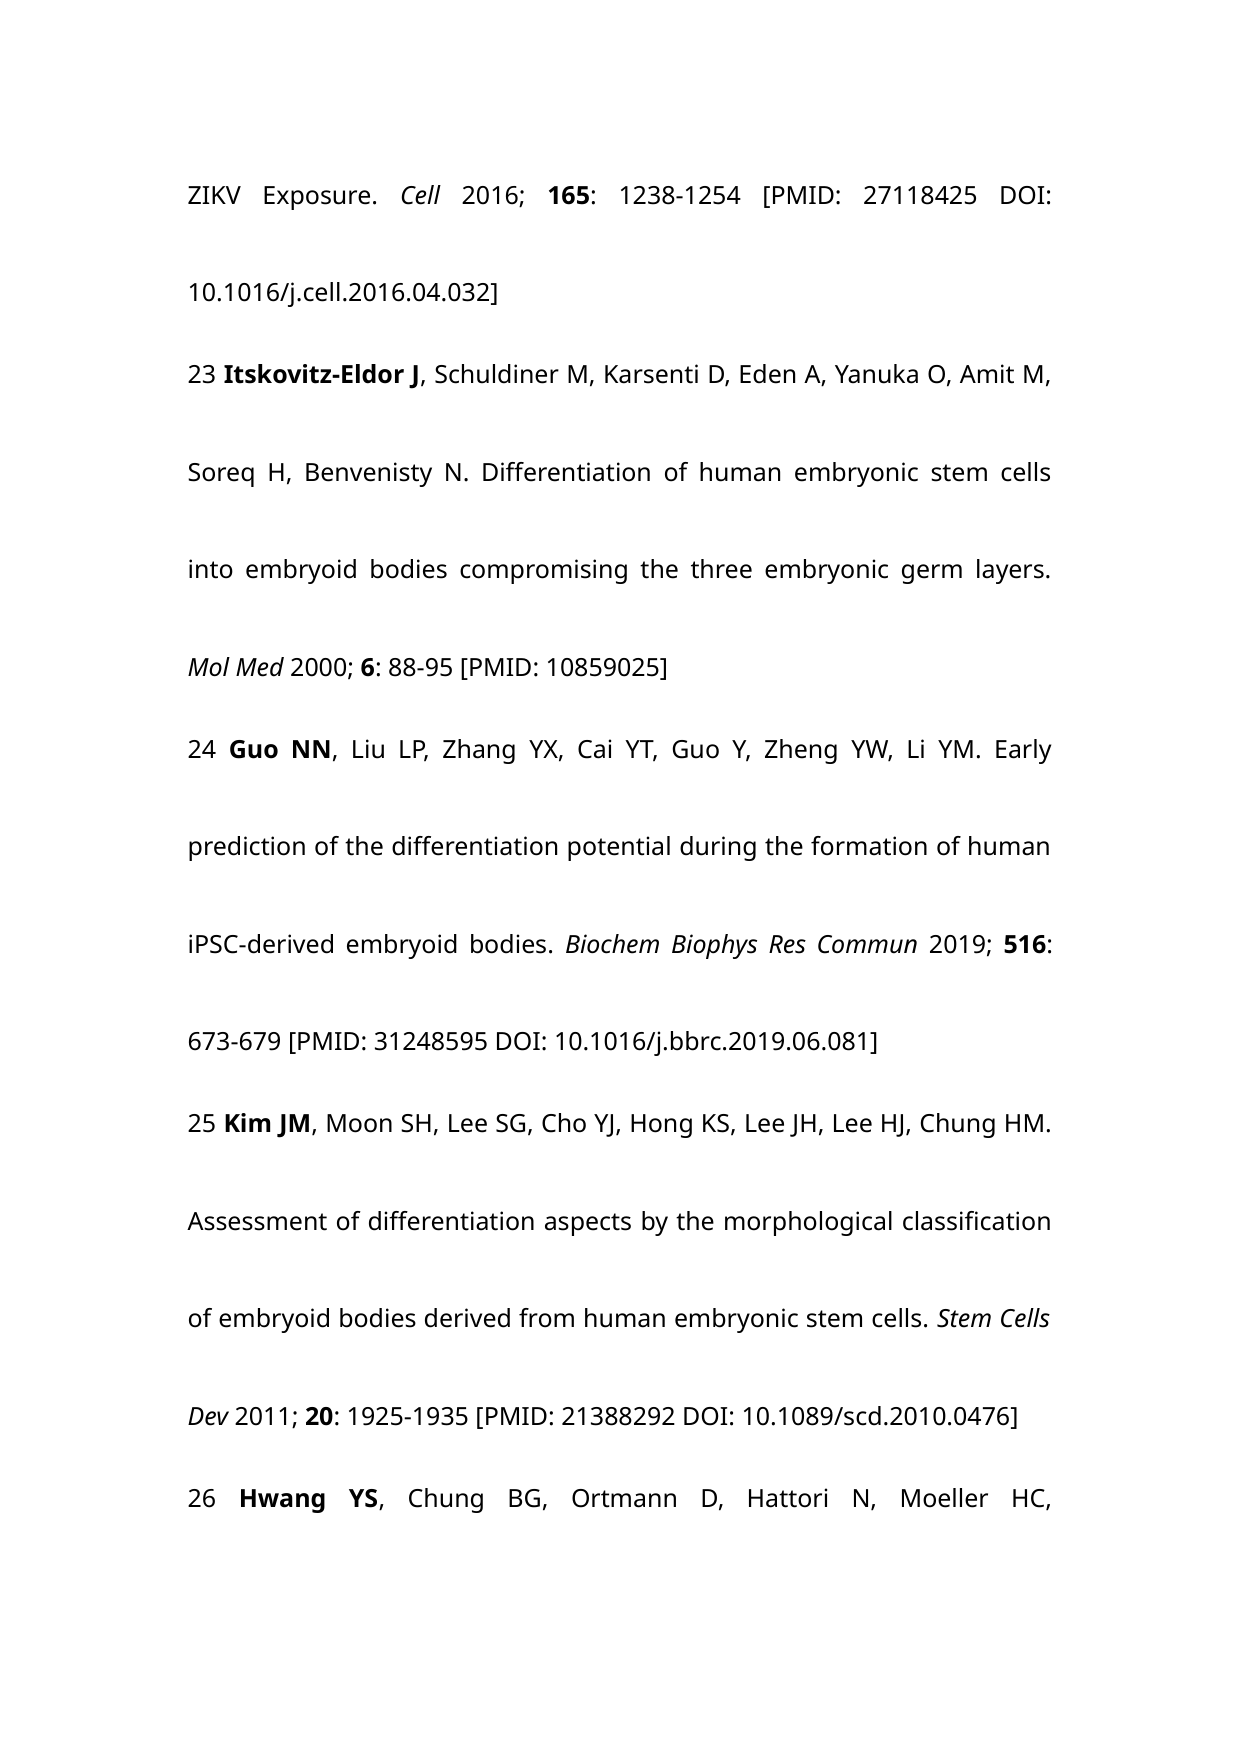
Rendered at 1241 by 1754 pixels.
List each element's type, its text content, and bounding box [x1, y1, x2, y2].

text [187, 162, 1053, 324]
text 24 Guo NN, Liu LP, Zhang YX, Cai YT, Guo Y, Zheng YW, Li YM. Early prediction of the differentiation potential during the formation of human iPSC-derived embryoid bodies. Biochem Biophys Res Commun 2019; 516: 673-679 [PMID: 31248595 DOI: 10.1016/j.bbrc.2019.06.081] [187, 716, 1053, 1073]
text 23 Itskovitz-Eldor J, Schuldiner M, Karsenti D, Eden A, Yanuka O, Amit M, Soreq H, Benvenisty N. Differentiation of human embryonic stem cells into embryoid bodies compromising the three embryonic germ layers. Mol Med 2000; 6: 88-95 [PMID: 10859025] [187, 341, 1053, 699]
text 25 Kim JM, Moon SH, Lee SG, Cho YJ, Hong KS, Lee JH, Lee HJ, Chung HM. Assessment of differentiation aspects by the morphological classification of embryoid bodies derived from human embryonic stem cells. Stem Cells Dev 2011; 20: 1925-1935 [PMID: 21388292 DOI: 10.1089/scd.2010.0476] [187, 1090, 1053, 1448]
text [187, 1465, 1053, 1530]
